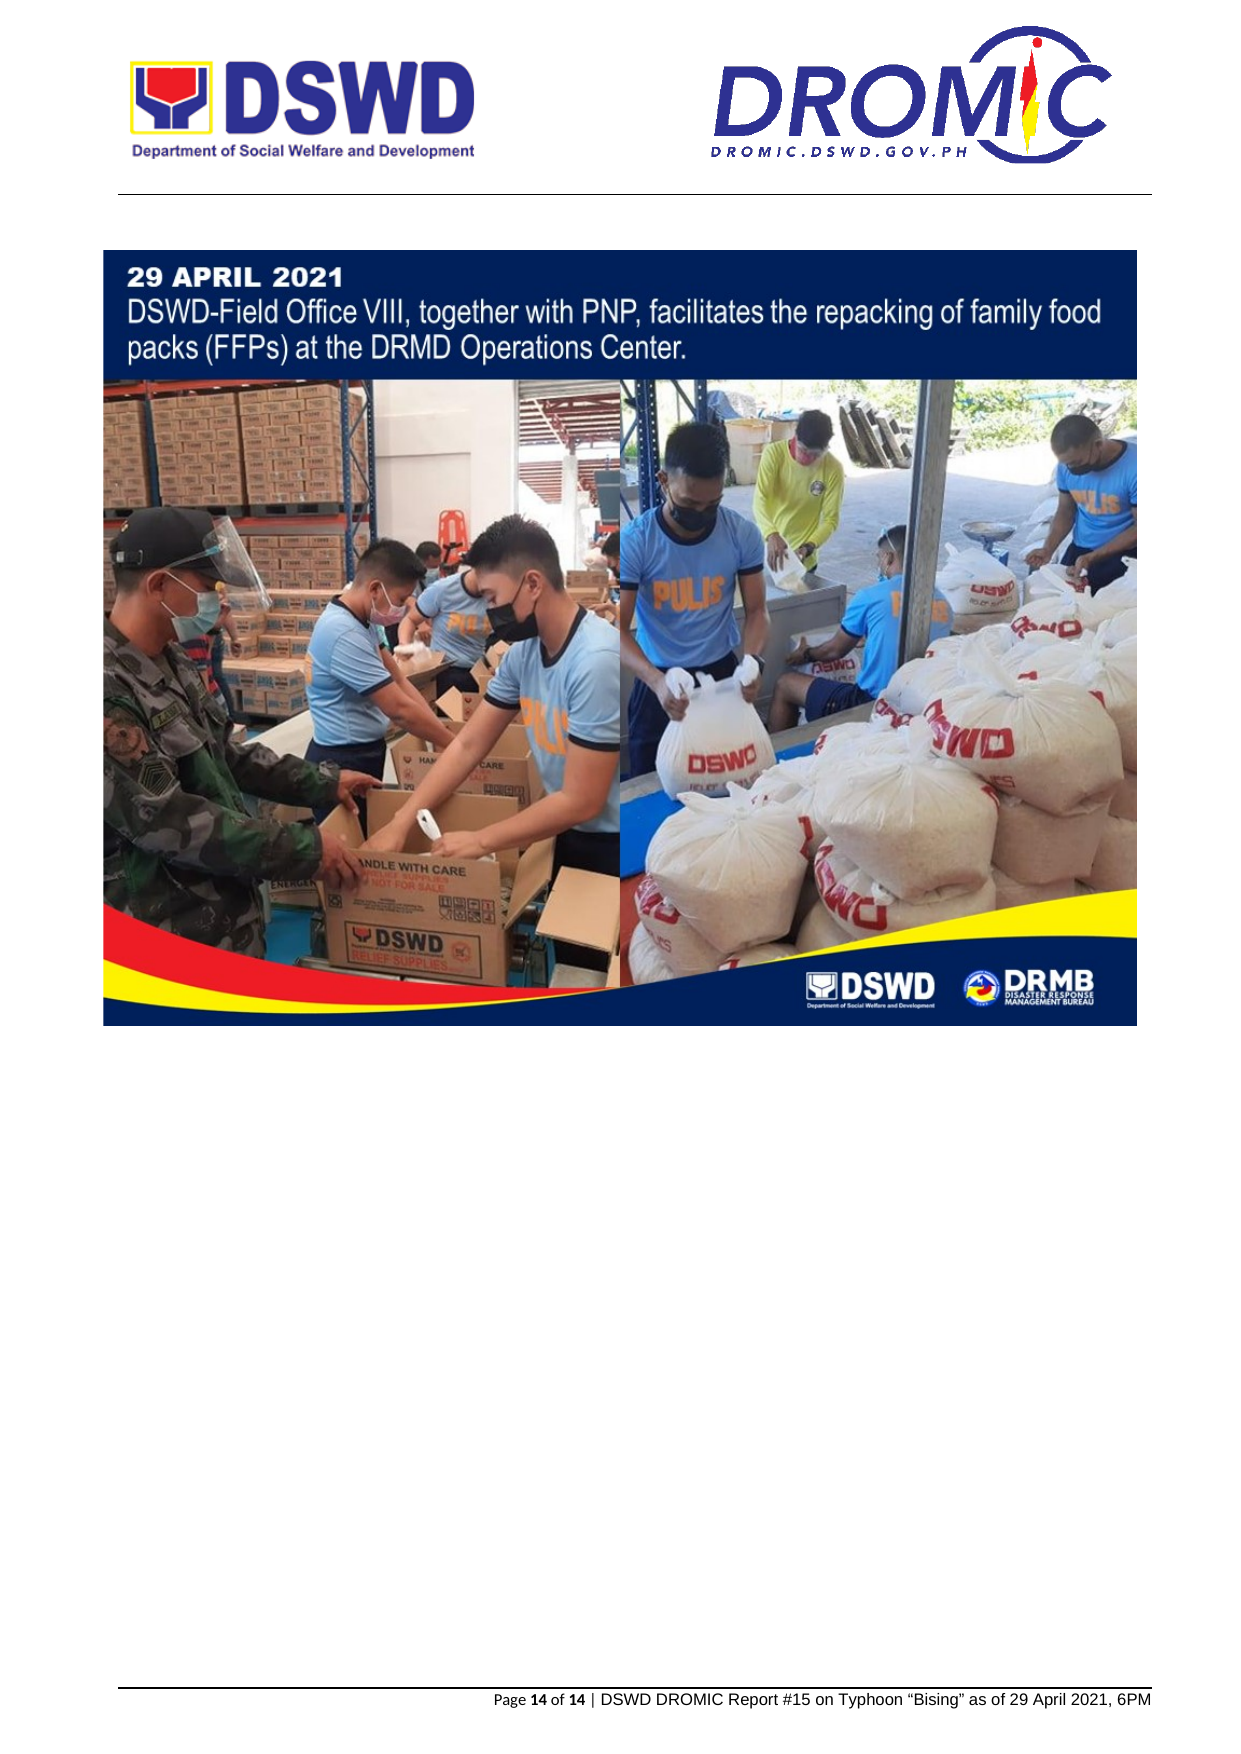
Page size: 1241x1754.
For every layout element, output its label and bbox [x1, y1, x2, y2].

picture [118, 57, 487, 164]
picture [103, 250, 1137, 1026]
picture [703, 25, 1117, 163]
